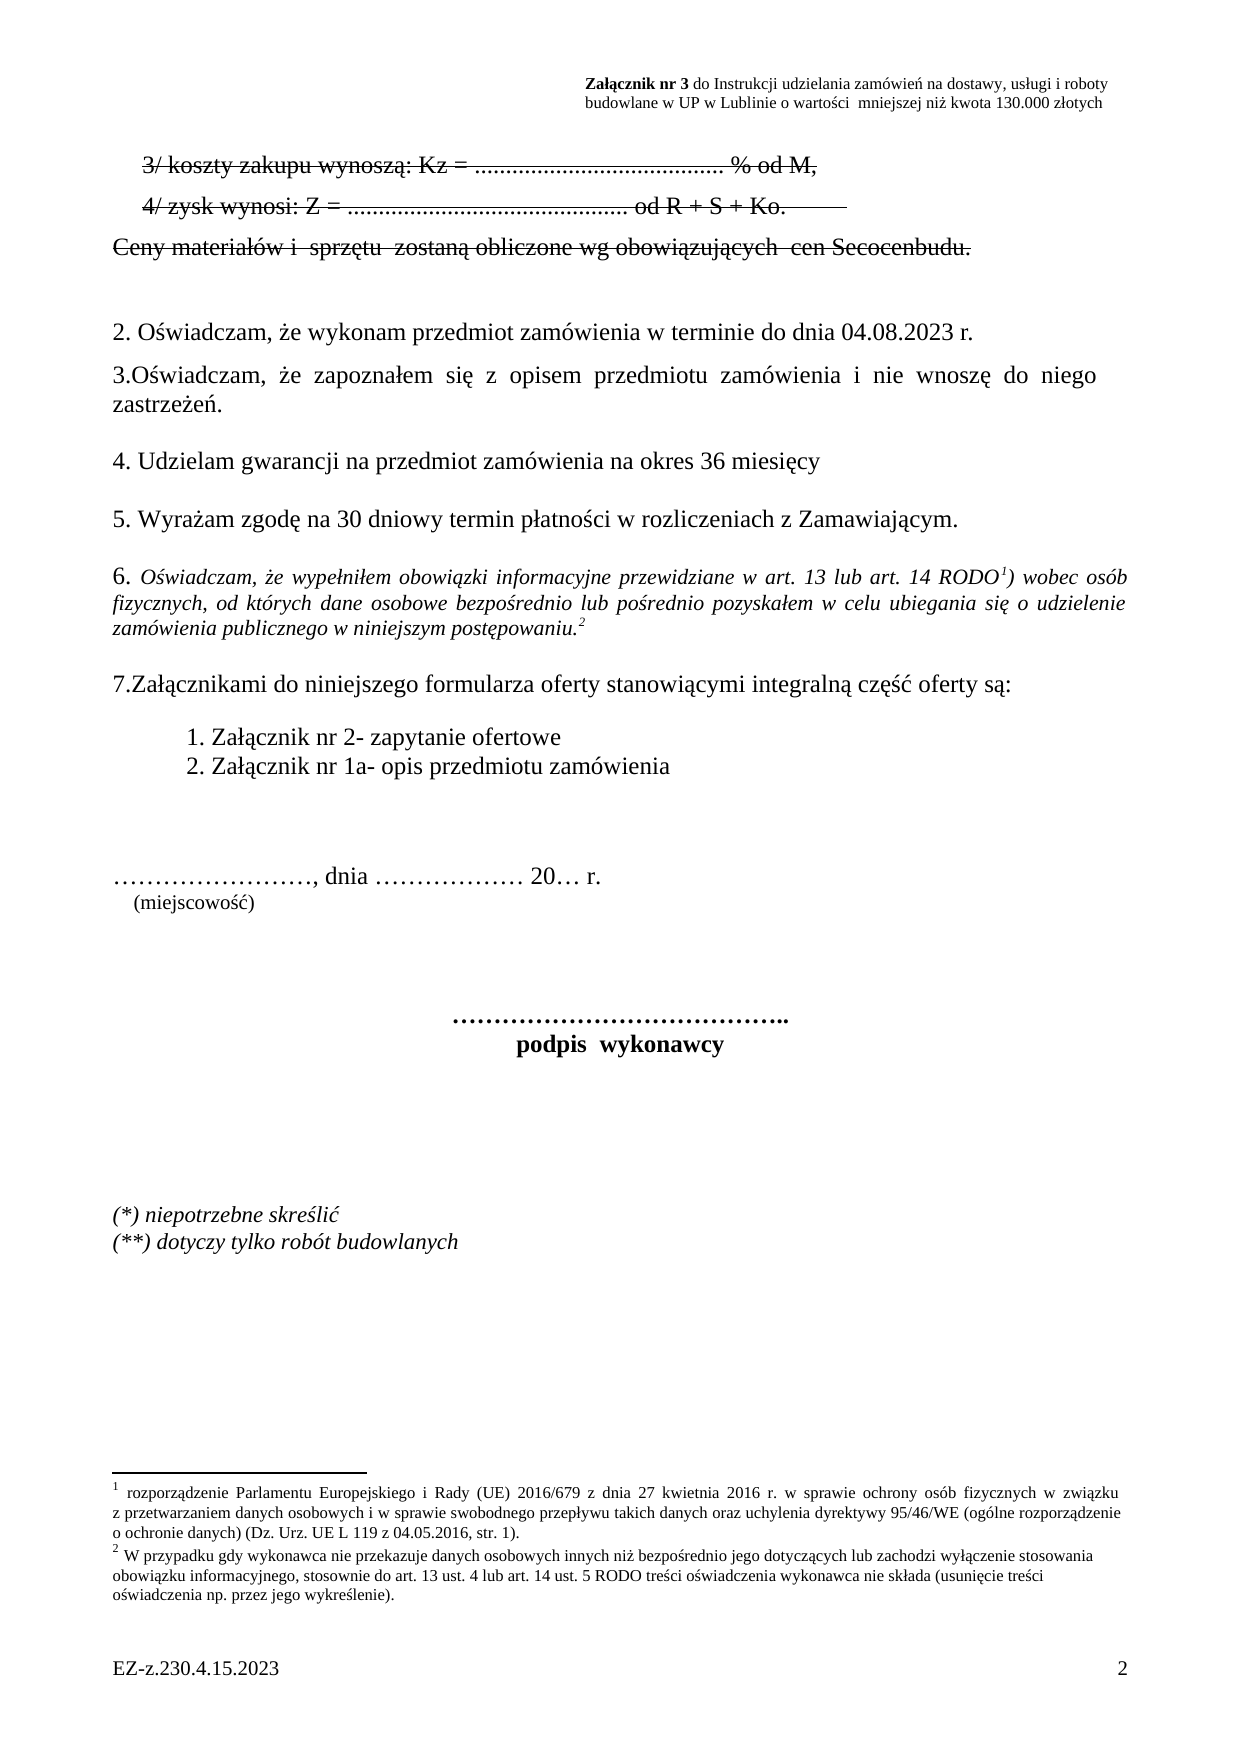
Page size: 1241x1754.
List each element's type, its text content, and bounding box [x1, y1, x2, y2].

text 5. Wyrażam zgodę na 30 dniowy termin płatności w rozliczeniach z Zamawiającym. [112, 504, 1128, 532]
text 4/ zysk wynosi: Z = ............................................. od R + S + Ko. [142, 191, 1128, 220]
text 6. Oświadczam, że wypełniłem obowiązki informacyjne przewidziane w art. 13 lub art. 14 RODO) wobec osób fizycznych, od których dane osobowe bezpośrednio lub pośrednio pozyskałem w celu ubiegania się o udzielenie zamówienia publicznego w niniejszym postępowaniu. [112, 561, 1128, 640]
text (**) dotyczy tylko robót budowlanych [112, 1228, 1128, 1254]
text ………………………………….. [112, 1000, 1128, 1029]
text 2. Oświadczam, że wykonam przedmiot zamówienia w terminie do dnia 04.08.2023 r. [112, 317, 1128, 346]
text ……………………, dnia ……………… 20… r. [112, 861, 1128, 890]
text 3.Oświadczam, że zapoznałem się z opisem przedmiotu zamówienia i nie wnoszę do niego zastrzeżeń. [112, 360, 1128, 417]
text 1. Załącznik nr 2- zapytanie ofertowe [112, 722, 1128, 751]
text (miejscowość) [112, 890, 1128, 914]
text podpis wykonawcy [112, 1029, 1128, 1058]
text Ceny materiałów i sprzętu zostaną obliczone wg obowiązujących cen Secocenbudu. [112, 232, 1128, 261]
text 4. Udzielam gwarancji na przedmiot zamówienia na okres 36 miesięcy [112, 446, 1128, 475]
text (*) niepotrzebne skreślić [112, 1201, 1128, 1228]
text 7.Załącznikami do niniejszego formularza oferty stanowiącymi integralną część oferty są: [112, 669, 1128, 722]
text 3/ koszty zakupu wynoszą: Kz = ........................................ % od M, [142, 150, 1128, 179]
text 2. Załącznik nr 1a- opis przedmiotu zamówienia [112, 751, 1128, 779]
